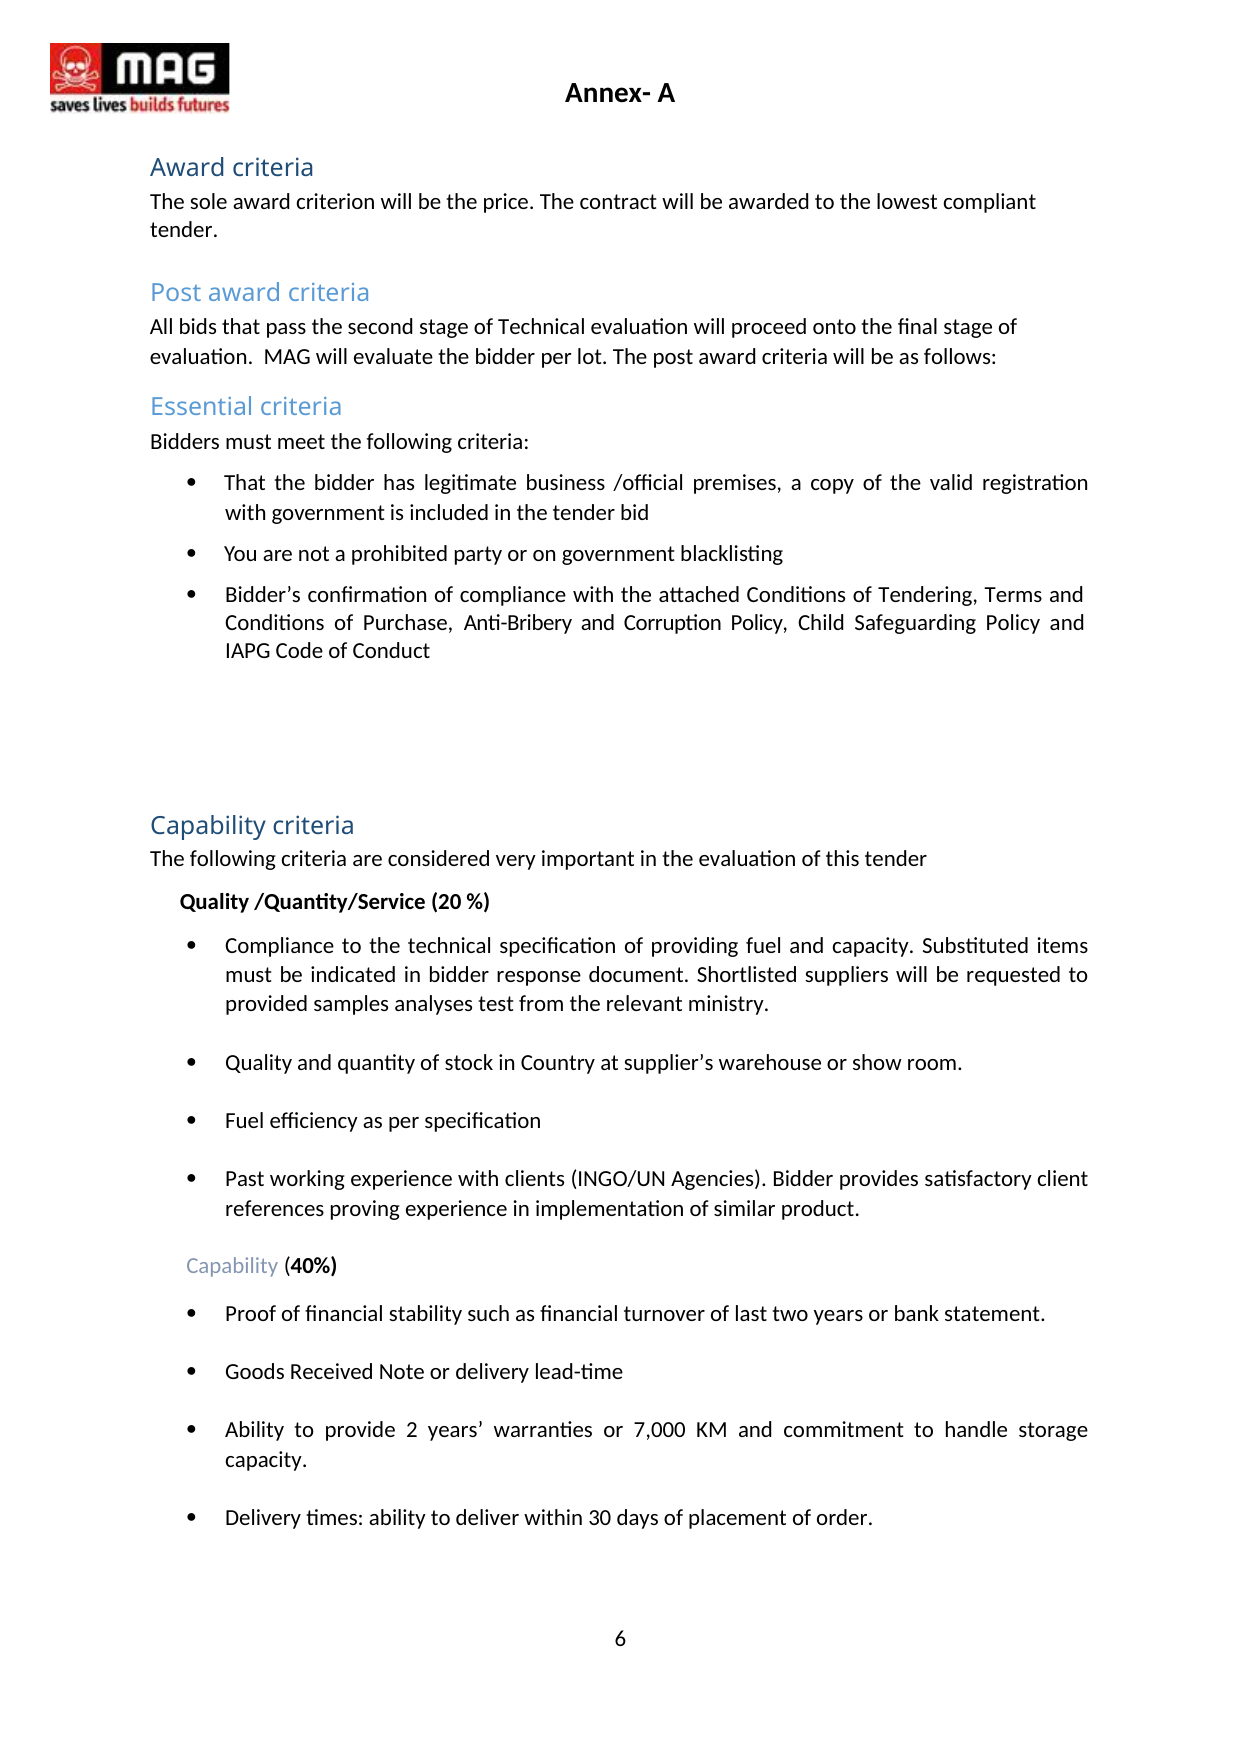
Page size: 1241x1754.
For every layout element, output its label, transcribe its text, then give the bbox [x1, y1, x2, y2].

list Delivery times: ability to deliver within 30 days of placement of order. [187, 1502, 1090, 1531]
list Ability to provide 2 years’ warranties or 7,000 KM and commitment to handle storage capacity. [187, 1414, 1090, 1473]
picture [50, 43, 230, 114]
list Bidder’s confirmation of compliance with the attached Conditions of Tendering, Terms and Conditions of Purchase, Anti-Bribery and Corruption Policy, Child Safeguarding Policy and IAPG Code of Conduct [187, 580, 1085, 664]
text The sole award criterion will be the price. The contract will be awarded to the lowest compliant tender. [150, 187, 1090, 243]
list Past working experience with clients (INGO/UN Agencies). Bidder provides satisfactory client references proving experience in implementation of similar product. [187, 1163, 1090, 1222]
list Compliance to the technical specification of providing fuel and capacity. Substituted items must be indicated in bidder response document. Shortlisted suppliers will be requested to provided samples analyses test from the relevant ministry. [187, 930, 1090, 1017]
list That the bidder has legitimate business /official premises, a copy of the valid registration with government is included in the tender bid [187, 467, 1090, 526]
text Capability (40%) [150, 1251, 1090, 1279]
subtitle Essential criteria [150, 389, 1090, 423]
text The following criteria are considered very important in the evaluation of this tender [150, 844, 1090, 873]
list You are not a prohibited party or on government blacklisting [187, 538, 1090, 567]
subtitle Post award criteria [150, 275, 1090, 309]
subtitle Capability criteria [150, 808, 1090, 842]
subtitle Award criteria [150, 150, 1090, 184]
text All bids that pass the second stage of Technical evaluation will proceed onto the final stage of evaluation. MAG will evaluate the bidder per lot. The post award criteria will be as follows: [149, 312, 1090, 370]
text Quality /Quantity/Service (20 %) [179, 887, 1090, 915]
list Fuel efficiency as per specification [187, 1105, 1090, 1134]
list Bidders must meet the following criteria: [150, 426, 1090, 455]
list Proof of financial stability such as financial turnover of last two years or bank statement. [187, 1298, 1090, 1327]
list Quality and quantity of stock in Country at supplier’s warehouse or show room. [187, 1047, 1090, 1076]
list Goods Received Note or delivery lead-time [187, 1356, 1090, 1385]
